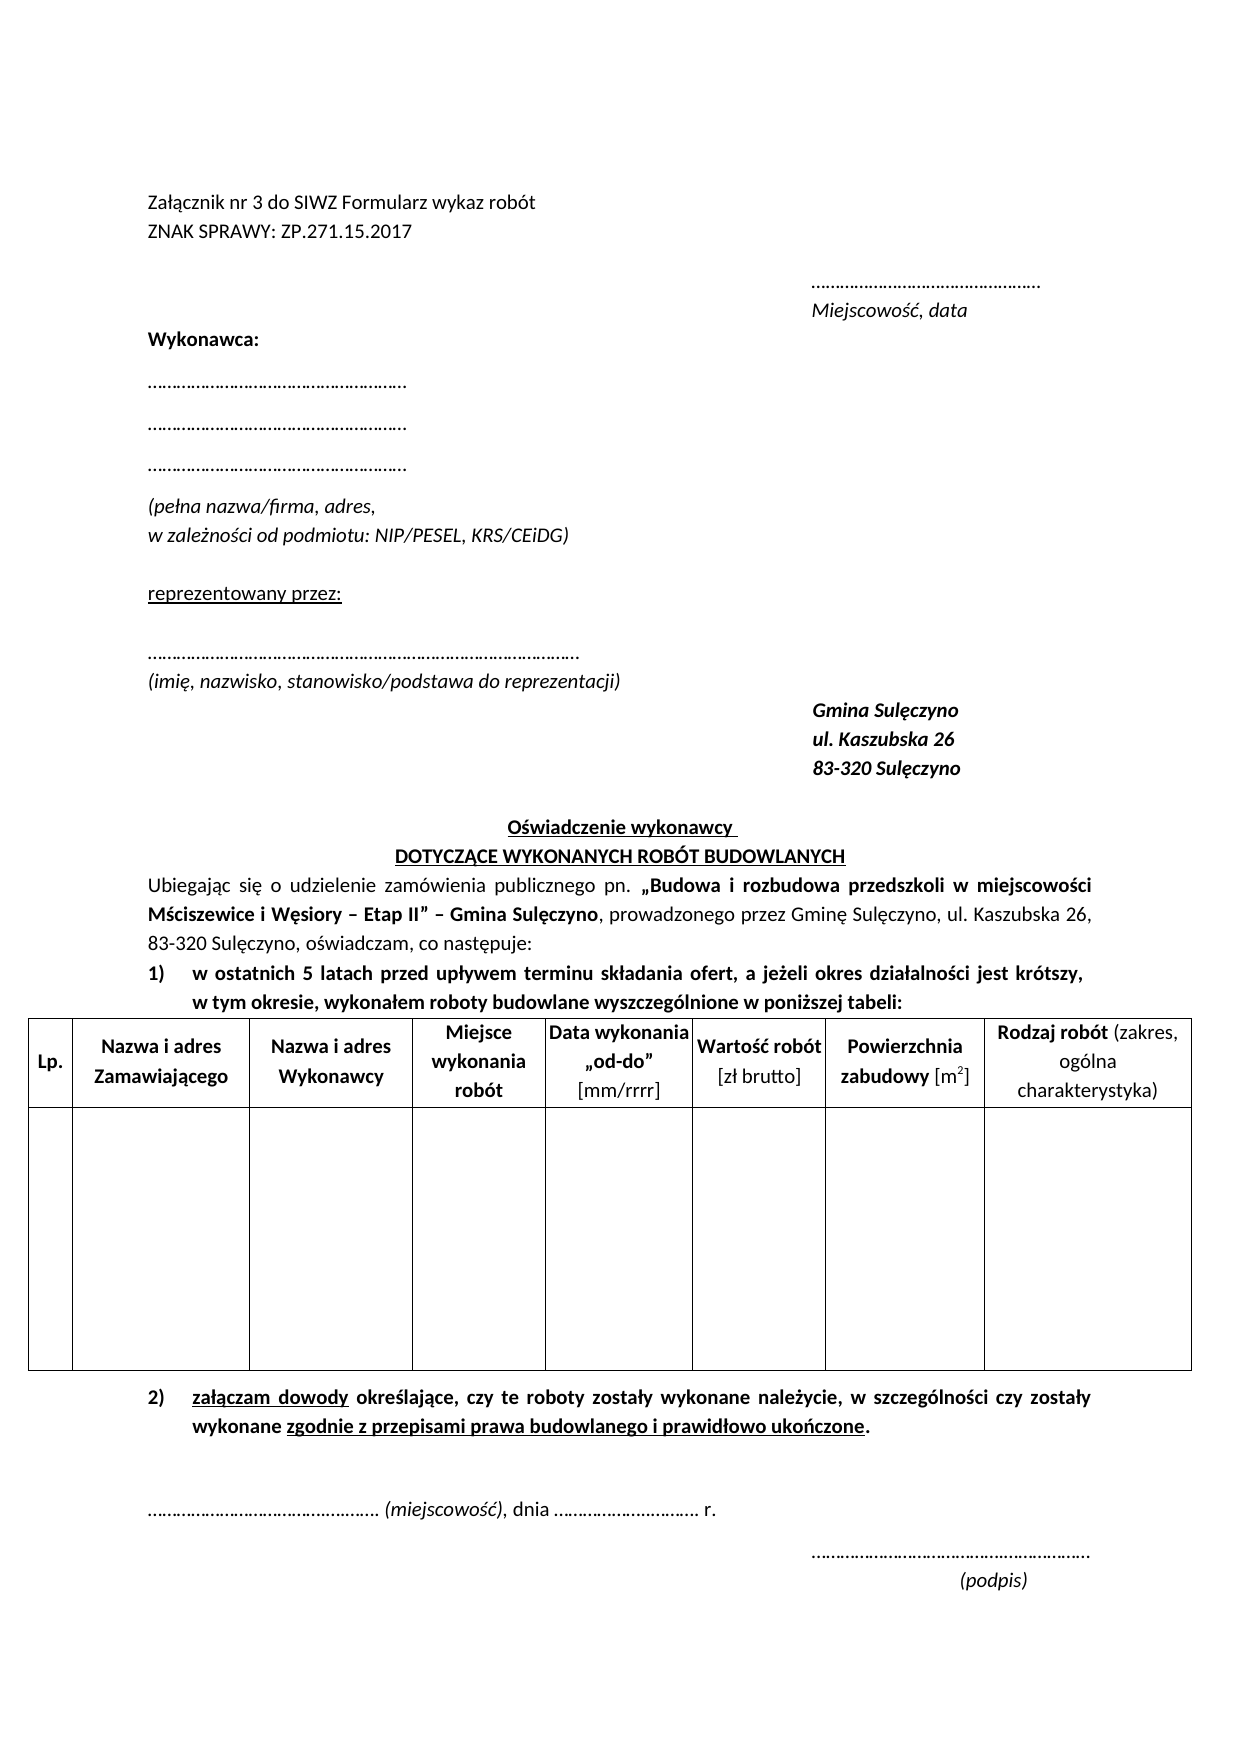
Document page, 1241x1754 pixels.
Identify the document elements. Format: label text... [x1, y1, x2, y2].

text ……………………………………………… [148, 410, 1092, 435]
table_header Powierzchnia zabudowy [m2] [826, 1019, 984, 1107]
text ul. Kaszubska 26 [812, 726, 1092, 752]
table_cell [985, 1108, 1191, 1370]
table_header Nazwa i adres Zamawiającego [73, 1019, 249, 1107]
text Ubiegając się o udzielenie zamówienia publicznego pn. „Budowa i rozbudowa przedszkoli w miejscowości Mściszewice i Węsiory – Etap II” – Gmina Sulęczyno, prowadzonego przez Gminę Sulęczyno, ul. Kaszubska 26, 83-320 Sulęczyno, oświadczam, co następuje: [148, 872, 1092, 956]
table_header Wartość robót [zł brutto] [693, 1019, 825, 1107]
text ……………………………………………… [148, 368, 1092, 393]
table_cell [413, 1108, 545, 1370]
text Załącznik nr 3 do SIWZ Formularz wykaz robót [148, 189, 1092, 214]
text ……………………………………………………………………………… [148, 639, 1092, 664]
table_cell [693, 1108, 825, 1370]
table_cell [29, 1108, 72, 1370]
text Wykonawca: [148, 326, 1092, 352]
table_cell [826, 1108, 984, 1370]
list załączam dowody określające, czy te roboty zostały wykonane należycie, w szczególności czy zostały wykonane zgodnie z przepisami prawa budowlanego i prawidłowo ukończone. [148, 1384, 1092, 1438]
table_cell [73, 1108, 249, 1370]
table_cell [250, 1108, 412, 1370]
text Gmina Sulęczyno [812, 697, 1092, 723]
text (imię, nazwisko, stanowisko/podstawa do reprezentacji) [148, 668, 1092, 693]
list w ostatnich 5 latach przed upływem terminu składania ofert, a jeżeli okres działalności jest krótszy, w tym okresie, wykonałem roboty budowlane wyszczególnione w poniższej tabeli: [148, 960, 1092, 1014]
text w zależności od podmiotu: NIP/PESEL, KRS/CEiDG) [148, 522, 1092, 548]
table_header Rodzaj robót (zakres, ogólna charakterystyka) [985, 1019, 1191, 1107]
table_header Miejsce wykonania robót [413, 1019, 545, 1107]
text DOTYCZĄCE WYKONANYCH ROBÓT BUDOWLANYCH [148, 843, 1092, 868]
text (podpis) [885, 1567, 1092, 1593]
text ………………………………….……………… [148, 1538, 1092, 1563]
table_header Data wykonania „od-do” [mm/rrrr] [546, 1019, 692, 1107]
text (pełna nazwa/firma, adres, [148, 493, 1092, 518]
text Oświadczenie wykonawcy [148, 814, 1092, 839]
text ……………………………………………… [148, 451, 1092, 477]
text 83-320 Sulęczyno [812, 756, 1092, 781]
table_header Nazwa i adres Wykonawcy [250, 1019, 412, 1107]
text ………………………………………… [148, 268, 1092, 293]
text ……………………………….….……. (miejscowość), dnia ………………..………. r. [148, 1496, 1092, 1522]
text ZNAK SPRAWY: ZP.271.15.2017 [148, 218, 1092, 243]
text Miejscowość, data [148, 297, 1092, 323]
table_header Lp. [29, 1019, 72, 1107]
text reprezentowany przez: [148, 581, 1092, 606]
table_cell [546, 1108, 692, 1370]
